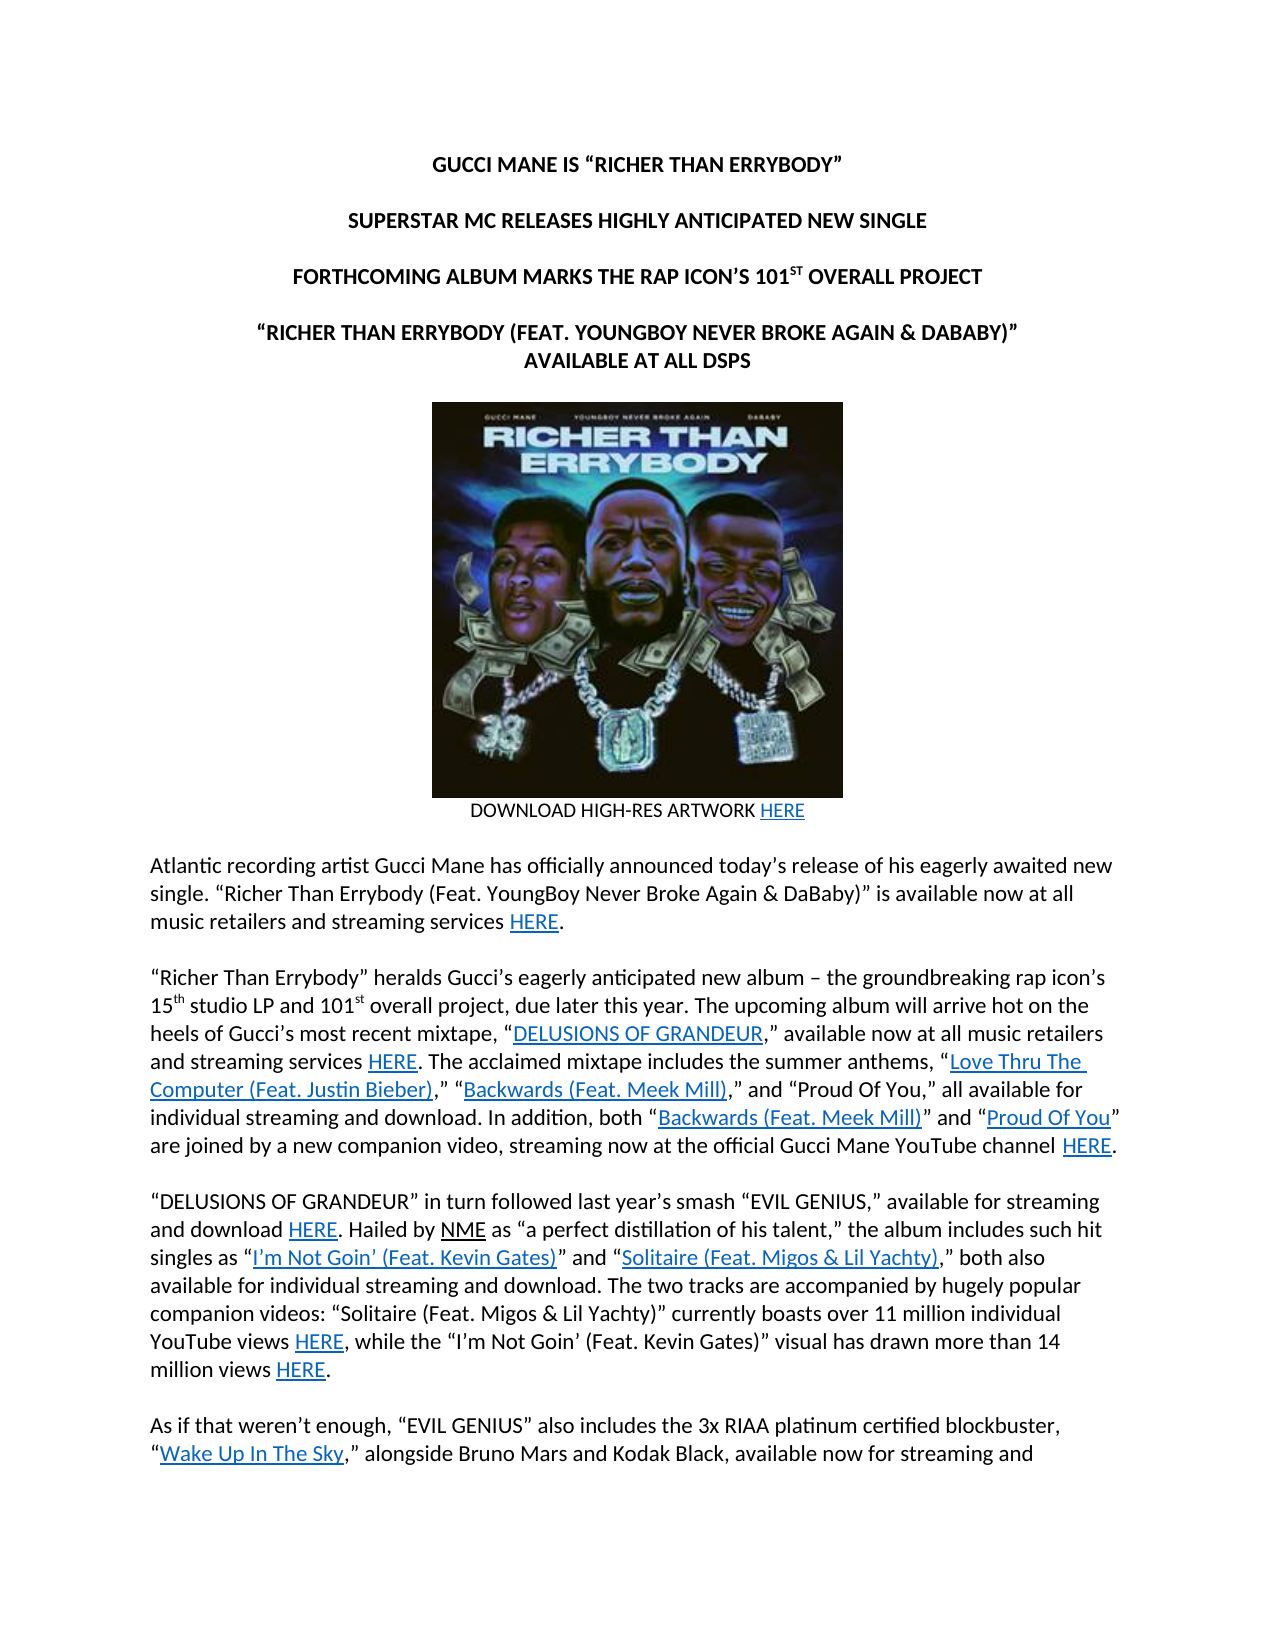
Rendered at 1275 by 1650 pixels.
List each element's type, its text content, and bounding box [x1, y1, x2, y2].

text “RICHER THAN ERRYBODY (FEAT. YOUNGBOY NEVER BROKE AGAIN & DABABY)” [150, 318, 1125, 346]
text “Richer Than Errybody” heralds Gucci’s eagerly anticipated new album – the groundbreaking rap icon’s 15th studio LP and 101st overall project, due later this year. The upcoming album will arrive hot on the heels of Gucci’s most recent mixtape, “DELUSIONS OF GRANDEUR,” available now at all music retailers and streaming services HERE. The acclaimed mixtape includes the summer anthems, “Love Thru The Computer (Feat. Justin Bieber),” “Backwards (Feat. Meek Mill),” and “Proud Of You,” all available for individual streaming and download. In addition, both “Backwards (Feat. Meek Mill)” and “Proud Of You” are joined by a new companion video, streaming now at the official Gucci Mane YouTube channel HERE. [150, 963, 1125, 1159]
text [150, 1411, 1125, 1467]
text FORTHCOMING ALBUM MARKS THE RAP ICON’S 101ST OVERALL PROJECT [150, 262, 1125, 290]
text GUCCI MANE IS “RICHER THAN ERRYBODY” [150, 150, 1125, 178]
text Atlantic recording artist Gucci Mane has officially announced today’s release of his eagerly awaited new single. “Richer Than Errybody (Feat. YoungBoy Never Broke Again & DaBaby)” is available now at all music retailers and streaming services HERE. [150, 851, 1125, 935]
picture [432, 402, 843, 798]
text DOWNLOAD HIGH-RES ARTWORK HERE [150, 797, 1125, 823]
text “DELUSIONS OF GRANDEUR” in turn followed last year’s smash “EVIL GENIUS,” available for streaming and download HERE. Hailed by NME as “a perfect distillation of his talent,” the album includes such hit singles as “I’m Not Goin’ (Feat. Kevin Gates)” and “Solitaire (Feat. Migos & Lil Yachty),” both also available for individual streaming and download. The two tracks are accompanied by hugely popular companion videos: “Solitaire (Feat. Migos & Lil Yachty)” currently boasts over 11 million individual YouTube views HERE, while the “I’m Not Goin’ (Feat. Kevin Gates)” visual has drawn more than 14 million views HERE. [150, 1187, 1125, 1383]
text AVAILABLE AT ALL DSPS [150, 346, 1125, 374]
text SUPERSTAR MC RELEASES HIGHLY ANTICIPATED NEW SINGLE [150, 206, 1125, 234]
